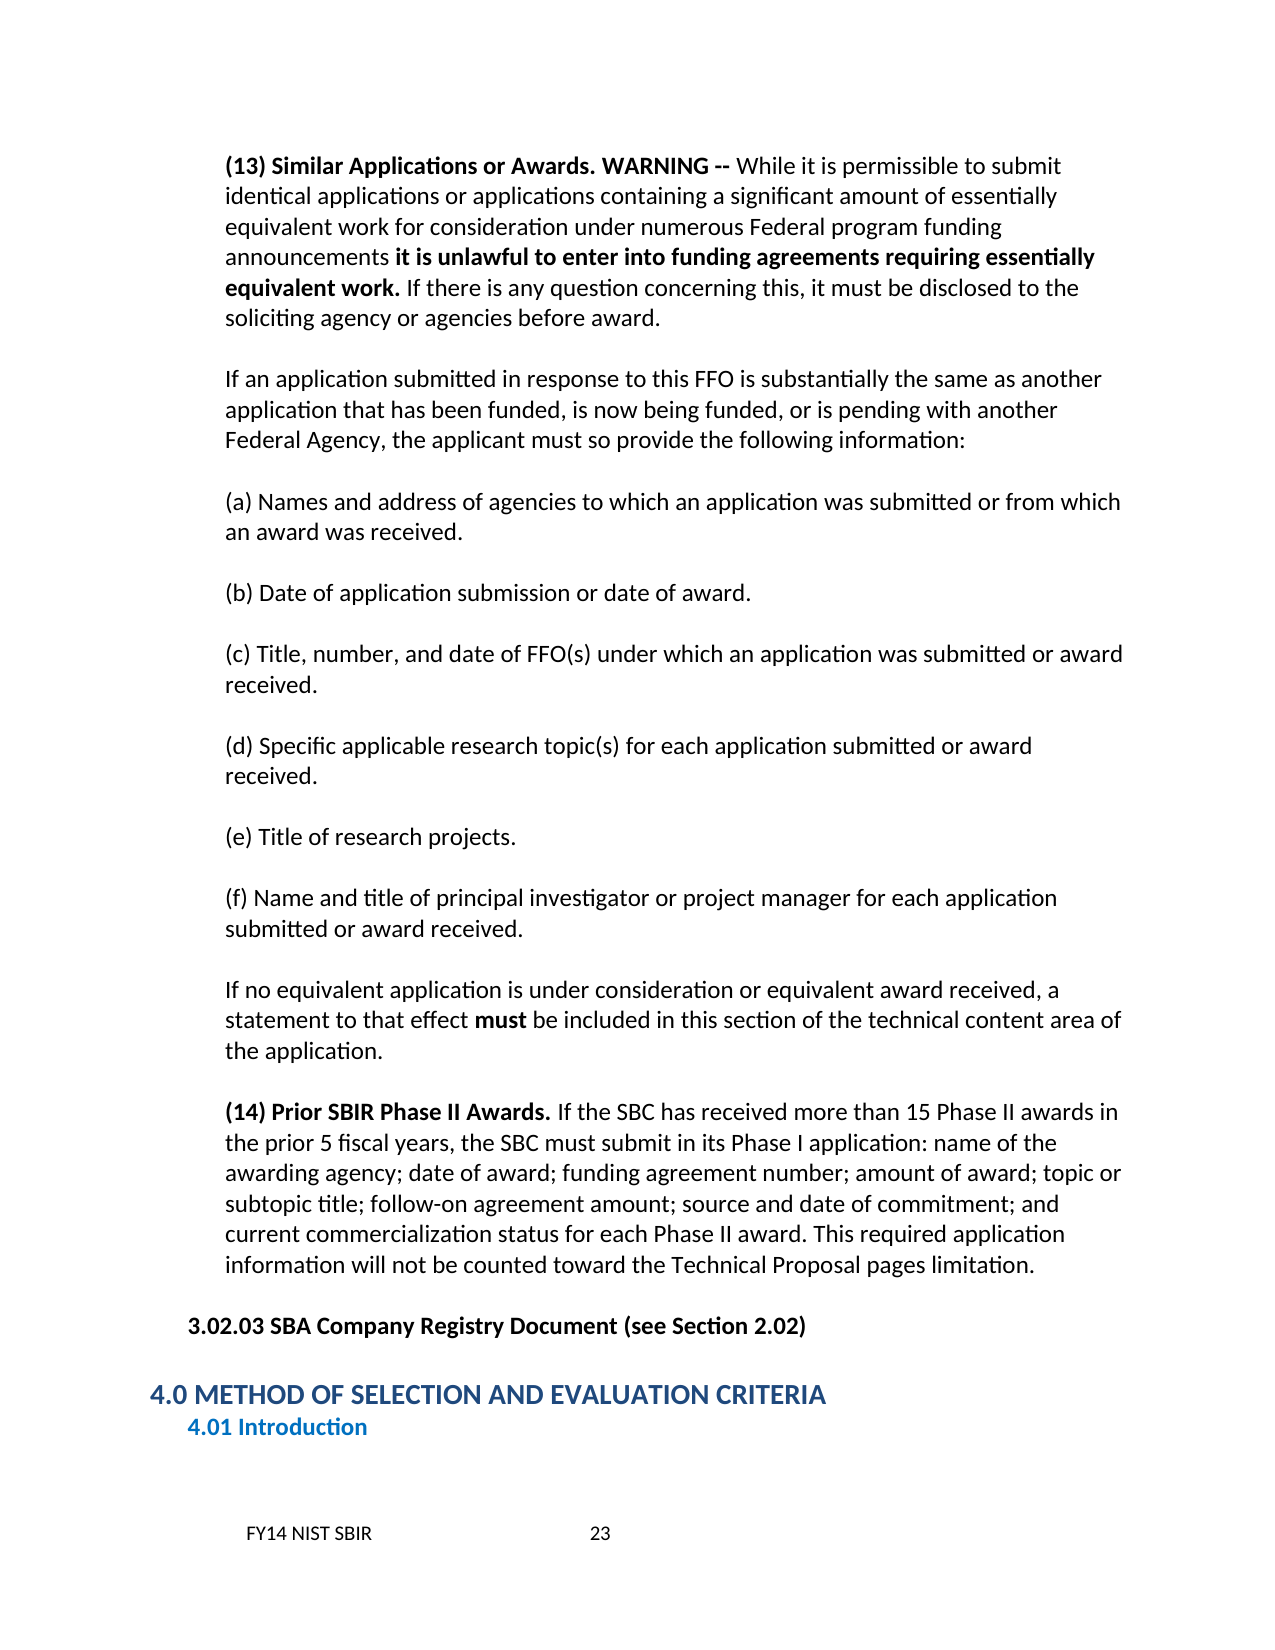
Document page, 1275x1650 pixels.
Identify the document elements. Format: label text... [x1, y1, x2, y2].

text (13) Similar Applications or Awards. WARNING -- While it is permissible to submit identical applications or applications containing a significant amount of essentially equivalent work for consideration under numerous Federal program funding announcements it is unlawful to enter into funding agreements requiring essentially equivalent work. If there is any question concerning this, it must be disclosed to the soliciting agency or agencies before award. If an application submitted in response to this FFO is substantially the same as another application that has been funded, is now being funded, or is pending with another Federal Agency, the applicant must so provide the following information: (a) Names and address of agencies to which an application was submitted or from which an award was received. (b) Date of application submission or date of award. (c) Title, number, and date of FFO(s) under which an application was submitted or award received. [225, 150, 1125, 699]
text 4.01 Introduction [150, 1412, 1125, 1442]
text (d) Specific applicable research topic(s) for each application submitted or award received. (e) Title of research projects. (f) Name and title of principal investigator or project manager for each application submitted or award received. If no equivalent application is under consideration or equivalent award received, a statement to that effect must be included in this section of the technical content area of the application. (14) Prior SBIR Phase II Awards. If the SBC has received more than 15 Phase II awards in the prior 5 fiscal years, the SBC must submit in its Phase I application: name of the awarding agency; date of award; funding agreement number; amount of award; topic or subtopic title; follow-on agreement amount; source and date of commitment; and current commercialization status for each Phase II award. This required application information will not be counted toward the Technical Proposal pages limitation. [225, 730, 1125, 1279]
text 3.02.03 SBA Company Registry Document (see Section 2.02) [187, 1310, 1125, 1340]
text 4.0 METHOD OF SELECTION AND EVALUATION CRITERIA [150, 1376, 1125, 1412]
